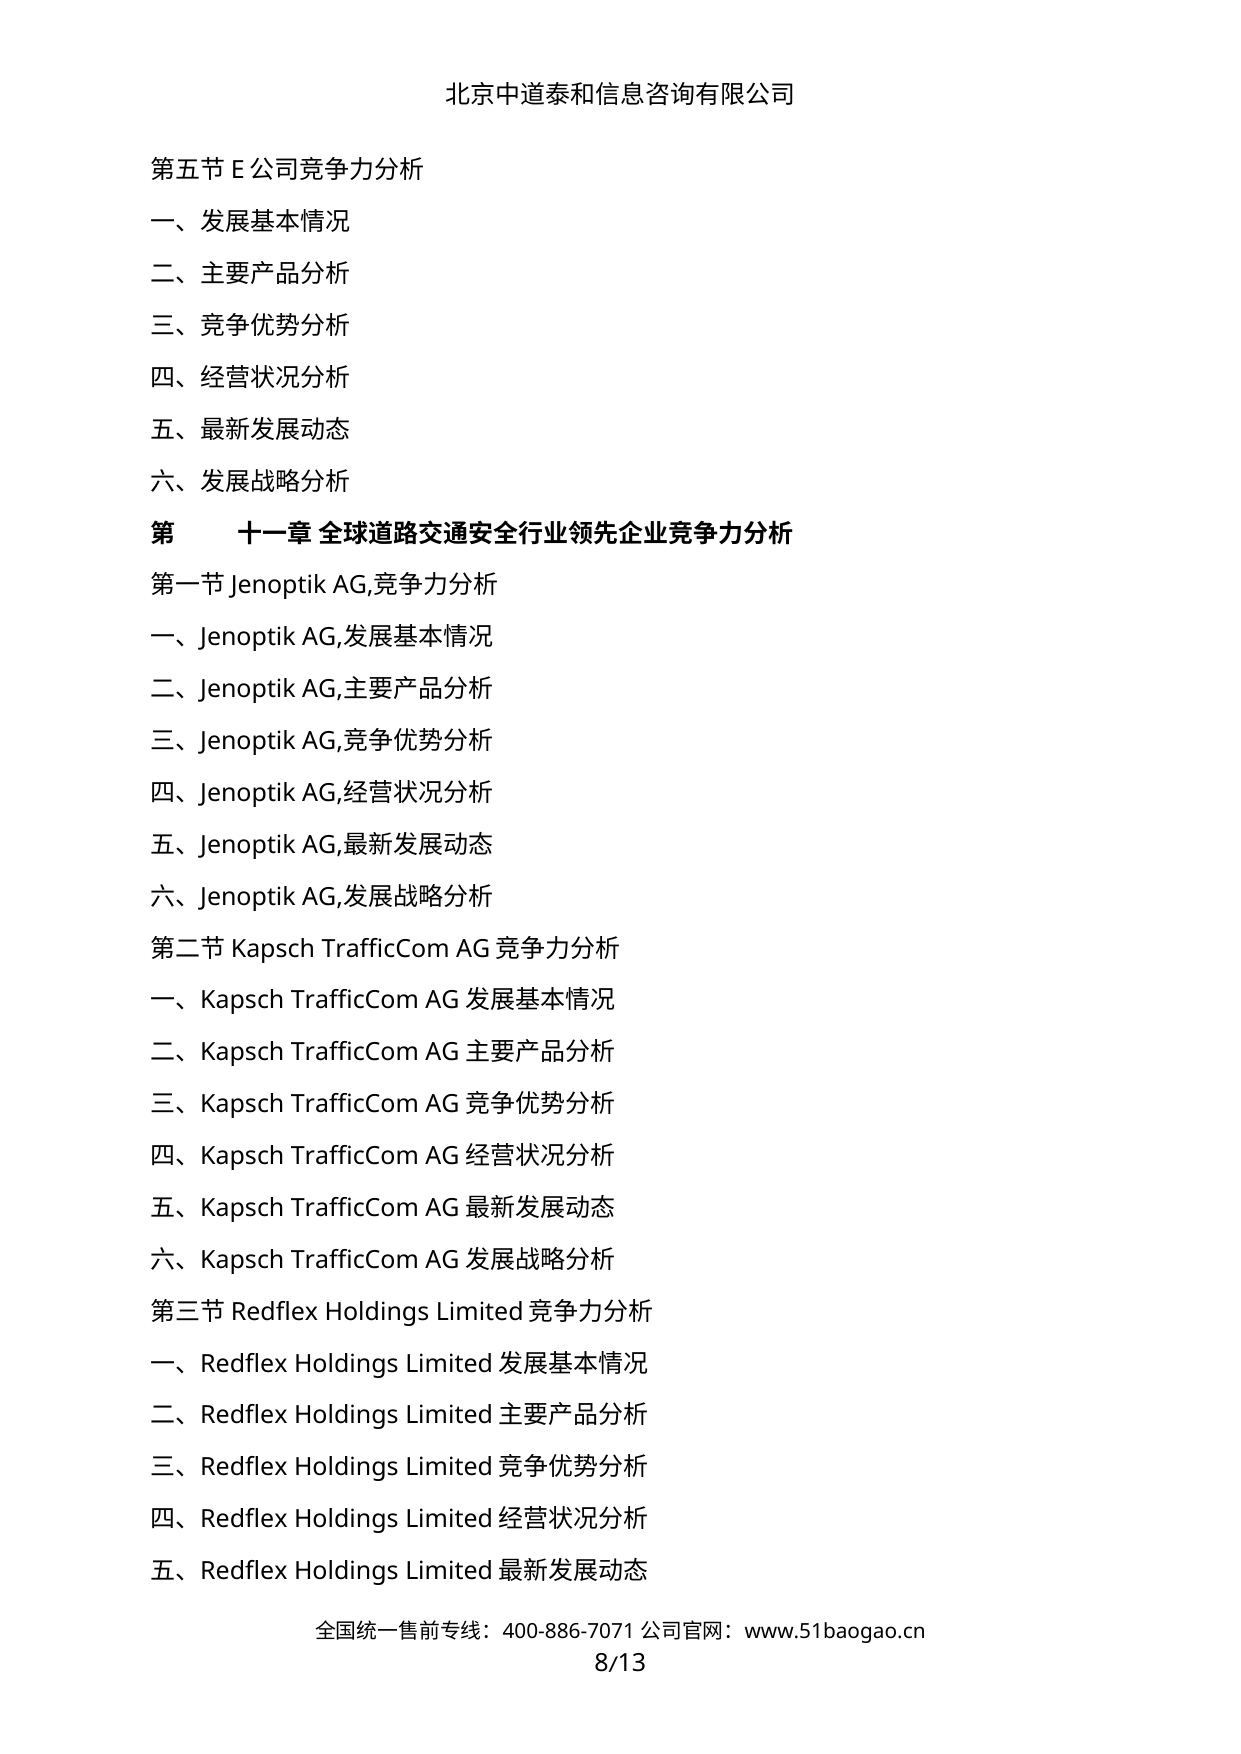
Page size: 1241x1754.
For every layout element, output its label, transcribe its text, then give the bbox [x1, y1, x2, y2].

text 第 十一章 全球道路交通安全行业领先企业竞争力分析 [150, 513, 1090, 549]
text 三、Jenoptik AG,竞争优势分析 [150, 721, 1090, 757]
text 二、Redflex Holdings Limited主要产品分析 [150, 1395, 1090, 1431]
text 四、经营状况分析 [150, 357, 1090, 394]
text 四、Jenoptik AG,经营状况分析 [150, 772, 1090, 809]
text 二、主要产品分析 [150, 254, 1090, 290]
text 四、Kapsch TrafficCom AG经营状况分析 [150, 1136, 1090, 1172]
text 第五节 E公司竞争力分析 [150, 150, 1090, 186]
text 一、Redflex Holdings Limited发展基本情况 [150, 1343, 1090, 1379]
text 三、Redflex Holdings Limited竞争优势分析 [150, 1447, 1090, 1483]
text 五、Jenoptik AG,最新发展动态 [150, 824, 1090, 861]
text 五、最新发展动态 [150, 409, 1090, 446]
text 一、Kapsch TrafficCom AG发展基本情况 [150, 980, 1090, 1016]
text 第三节 Redflex Holdings Limited竞争力分析 [150, 1291, 1090, 1327]
text 第一节 Jenoptik AG,竞争力分析 [150, 565, 1090, 601]
text 一、Jenoptik AG,发展基本情况 [150, 617, 1090, 653]
text 二、Kapsch TrafficCom AG主要产品分析 [150, 1032, 1090, 1068]
text 六、Jenoptik AG,发展战略分析 [150, 876, 1090, 912]
text 三、Kapsch TrafficCom AG竞争优势分析 [150, 1084, 1090, 1120]
text 一、发展基本情况 [150, 202, 1090, 238]
text 三、竞争优势分析 [150, 306, 1090, 342]
text 六、Kapsch TrafficCom AG发展战略分析 [150, 1239, 1090, 1276]
text 四、Redflex Holdings Limited经营状况分析 [150, 1499, 1090, 1535]
text 六、发展战略分析 [150, 461, 1090, 497]
text 五、Redflex Holdings Limited最新发展动态 [150, 1551, 1090, 1587]
text 五、Kapsch TrafficCom AG最新发展动态 [150, 1187, 1090, 1224]
text 第二节 Kapsch TrafficCom AG竞争力分析 [150, 928, 1090, 964]
text 二、Jenoptik AG,主要产品分析 [150, 669, 1090, 705]
